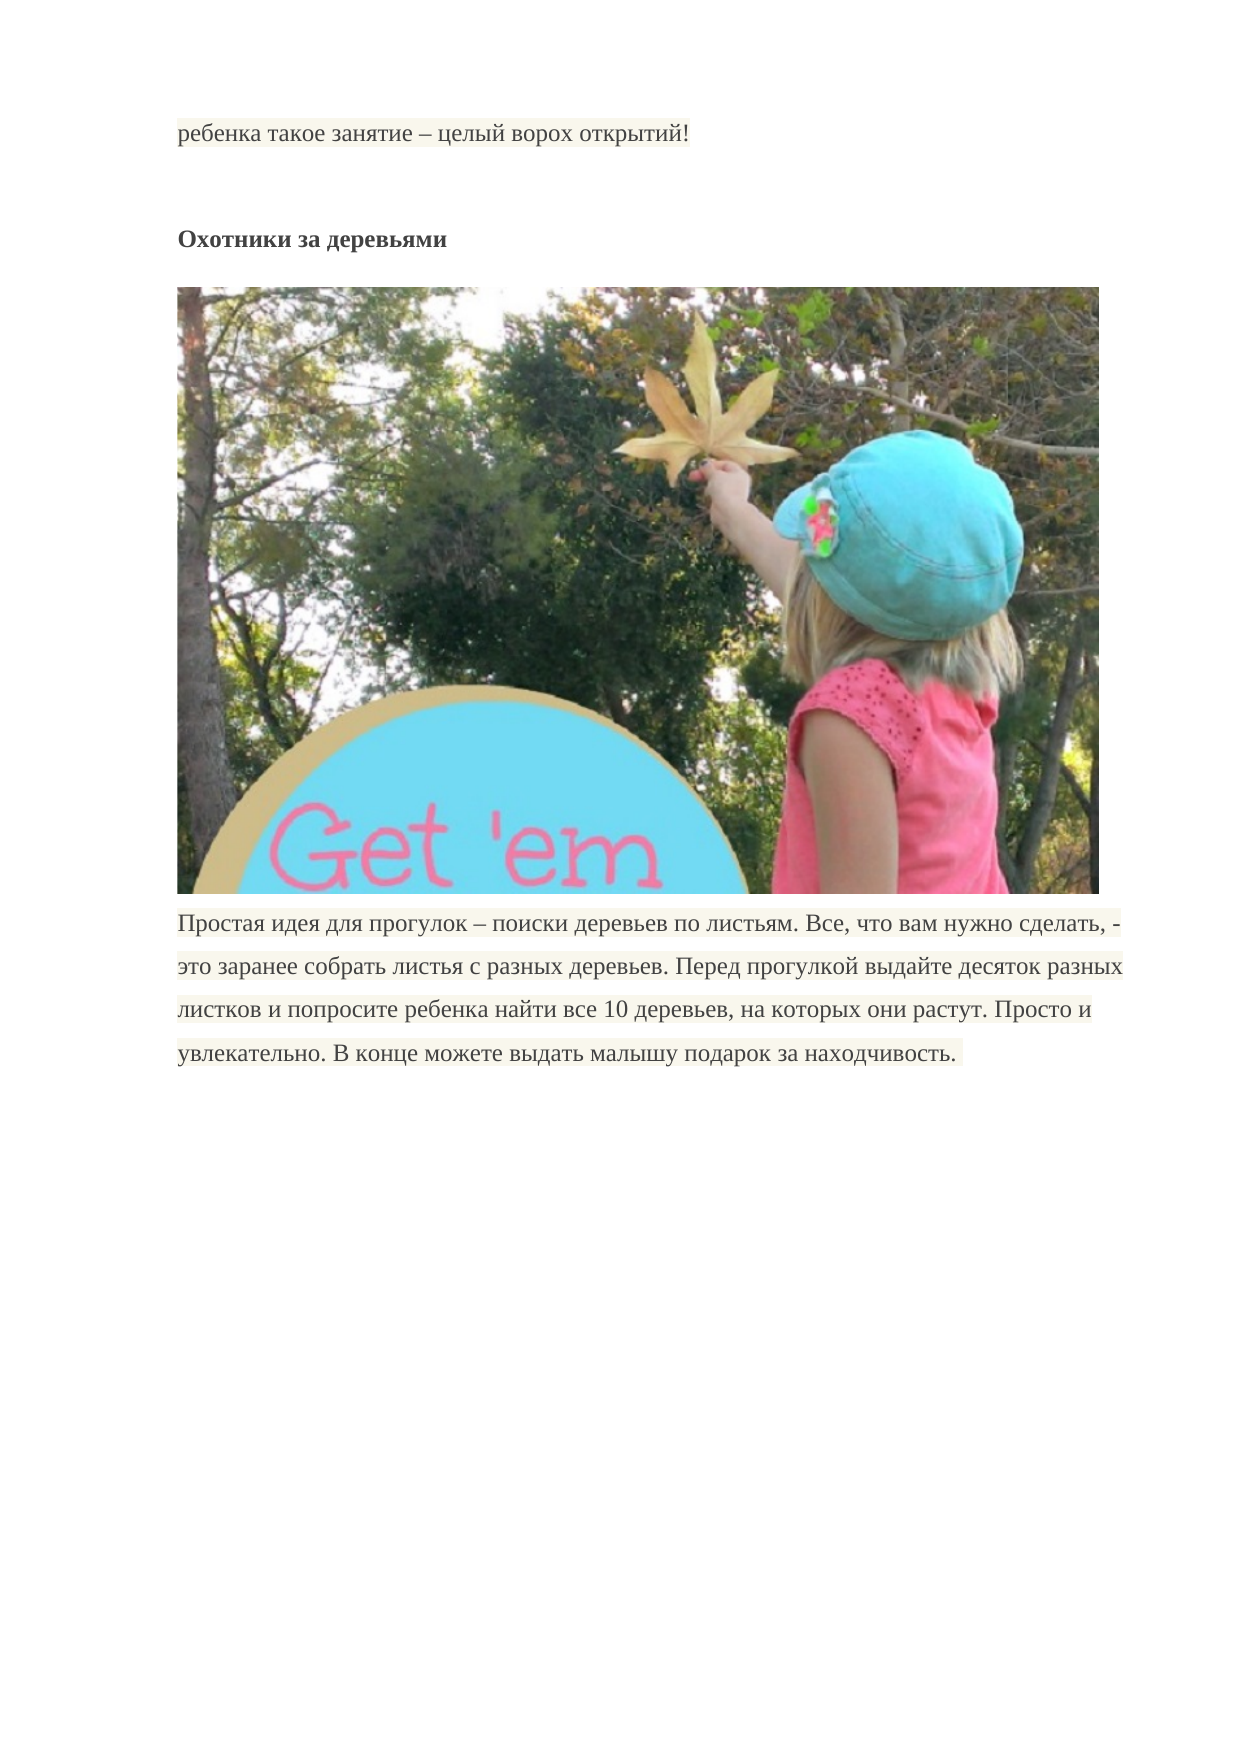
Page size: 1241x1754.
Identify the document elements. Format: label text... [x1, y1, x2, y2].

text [177, 118, 1152, 189]
text Охотники за деревьями [177, 224, 1152, 252]
picture [177, 287, 1099, 894]
